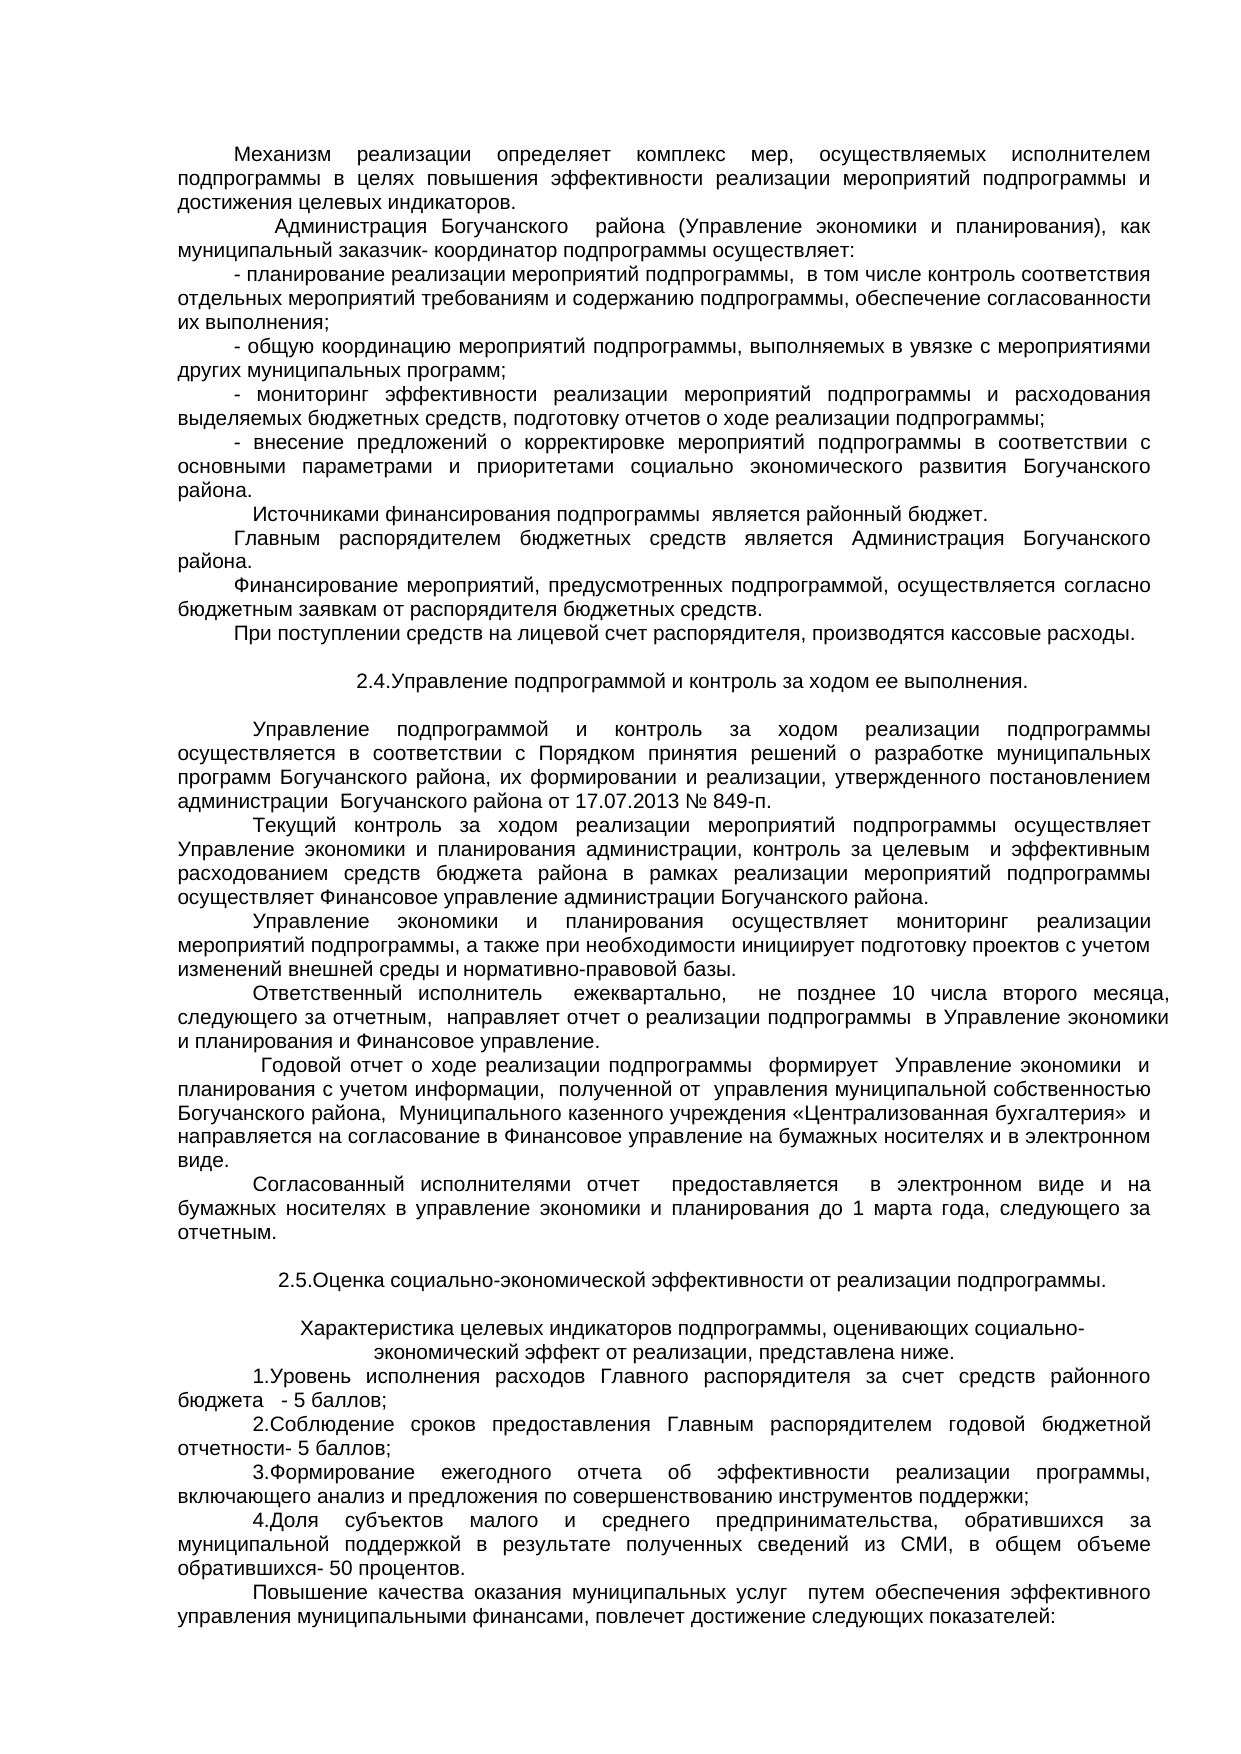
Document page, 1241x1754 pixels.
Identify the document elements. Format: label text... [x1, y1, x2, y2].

text - планирование реализации мероприятий подпрограммы, в том числе контроль соответствия отдельных мероприятий требованиям и содержанию подпрограммы, обеспечение согласованности их выполнения; [177, 262, 1152, 334]
text Характеристика целевых индикаторов подпрограммы, оценивающих социально-экономический эффект от реализации, представлена ниже. [177, 1316, 1152, 1364]
text Текущий контроль за ходом реализации мероприятий подпрограммы осуществляет Управление экономики и планирования администрации, контроль за целевым и эффективным расходованием средств бюджета района в рамках реализации мероприятий подпрограммы осуществляет Финансовое управление администрации Богучанского района. [177, 813, 1152, 909]
text Ответственный исполнитель ежеквартально, не позднее 10 числа второго месяца, следующего за отчетным, направляет отчет о реализации подпрограммы в Управление экономики и планирования и Финансовое управление. [177, 981, 1171, 1052]
text 4.Доля субъектов малого и среднего предпринимательства, обратившихся за муниципальной поддержкой в результате полученных сведений из СМИ, в общем объеме обратившихся- 50 процентов. [177, 1508, 1152, 1579]
text Финансирование мероприятий, предусмотренных подпрограммой, осуществляется согласно бюджетным заявкам от распорядителя бюджетных средств. [177, 573, 1152, 621]
text - общую координацию мероприятий подпрограммы, выполняемых в увязке с мероприятиями других муниципальных программ; [177, 334, 1152, 382]
text 2.4.Управление подпрограммой и контроль за ходом ее выполнения. [177, 669, 1152, 693]
text Повышение качества оказания муниципальных услуг путем обеспечения эффективного управления муниципальными финансами, повлечет достижение следующих показателей: [177, 1579, 1152, 1627]
text 2.Соблюдение сроков предоставления Главным распорядителем годовой бюджетной отчетности- 5 баллов; [177, 1412, 1152, 1460]
text Управление экономики и планирования осуществляет мониторинг реализации мероприятий подпрограммы, а также при необходимости инициирует подготовку проектов с учетом изменений внешней среды и нормативно-правовой базы. [177, 909, 1152, 981]
text 2.5.Оценка социально-экономической эффективности от реализации подпрограммы. [177, 1268, 1152, 1292]
text 1.Уровень исполнения расходов Главного распорядителя за счет средств районного бюджета - 5 баллов; [177, 1364, 1152, 1412]
text Источниками финансирования подпрограммы является районный бюджет. [177, 501, 1152, 525]
text - мониторинг эффективности реализации мероприятий подпрограммы и расходования выделяемых бюджетных средств, подготовку отчетов о ходе реализации подпрограммы; [177, 382, 1152, 429]
text Согласованный исполнителями отчет предоставляется в электронном виде и на бумажных носителях в управление экономики и планирования до 1 марта года, следующего за отчетным. [177, 1172, 1152, 1244]
text - внесение предложений о корректировке мероприятий подпрограммы в соответствии с основными параметрами и приоритетами социально экономического развития Богучанского района. [177, 429, 1152, 501]
text Администрация Богучанского района (Управление экономики и планирования), как муниципальный заказчик- координатор подпрограммы осуществляет: [177, 214, 1152, 262]
text Главным распорядителем бюджетных средств является Администрация Богучанского района. [177, 525, 1152, 573]
text При поступлении средств на лицевой счет распорядителя, производятся кассовые расходы. [177, 621, 1152, 645]
text Управление подпрограммой и контроль за ходом реализации подпрограммы осуществляется в соответствии с Порядком принятия решений о разработке муниципальных программ Богучанского района, их формировании и реализации, утвержденного постановлением администрации Богучанского района от 17.07.2013 № 849-п. [177, 717, 1152, 813]
text Механизм реализации определяет комплекс мер, осуществляемых исполнителем подпрограммы в целях повышения эффективности реализации мероприятий подпрограммы и достижения целевых индикаторов. [177, 142, 1152, 214]
text 3.Формирование ежегодного отчета об эффективности реализации программы, включающего анализ и предложения по совершенствованию инструментов поддержки; [177, 1460, 1152, 1508]
text Годовой отчет о ходе реализации подпрограммы формирует Управление экономики и планирования с учетом информации, полученной от управления муниципальной собственностью Богучанского района, Муниципального казенного учреждения «Централизованная бухгалтерия» и направляется на согласование в Финансовое управление на бумажных носителях и в электронном виде. [177, 1052, 1152, 1172]
